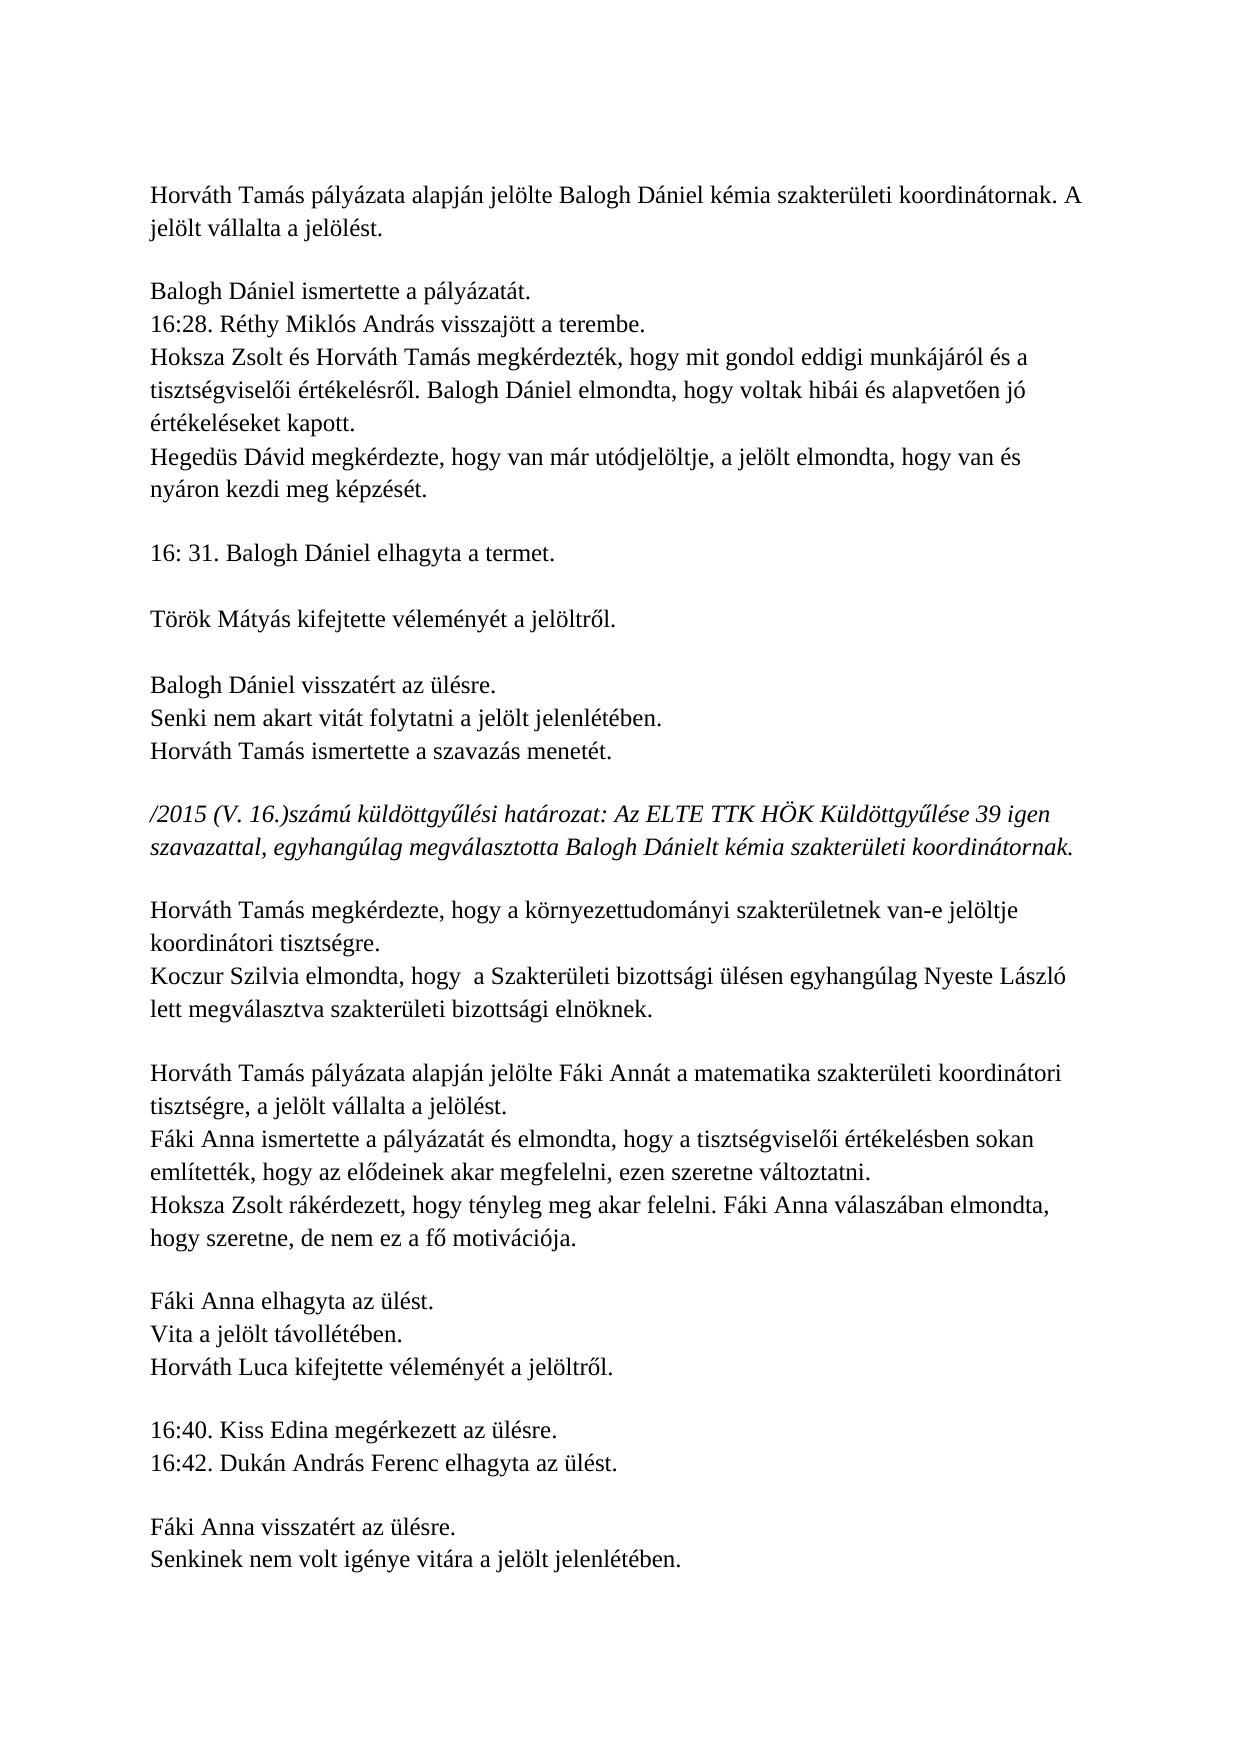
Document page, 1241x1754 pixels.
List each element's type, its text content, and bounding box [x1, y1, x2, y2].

text Fáki Anna elhagyta az ülést. [150, 1286, 1090, 1315]
text Horváth Tamás pályázata alapján jelölte Balogh Dániel kémia szakterületi koordinátornak. A jelölt vállalta a jelölést. [150, 180, 1090, 242]
text 16:42. Dukán András Ferenc elhagyta az ülést. [150, 1448, 1090, 1477]
text Hoksza Zsolt rákérdezett, hogy tényleg meg akar felelni. Fáki Anna válaszában elmondta, hogy szeretne, de nem ez a fő motivációja. [150, 1190, 1090, 1252]
text Horváth Tamás ismertette a szavazás menetét. [150, 736, 1090, 765]
text Koczur Szilvia elmondta, hogy a Szakterületi bizottsági ülésen egyhangúlag Nyeste László lett megválasztva szakterületi bizottsági elnöknek. [150, 961, 1090, 1023]
text Balogh Dániel visszatért az ülésre. [150, 670, 1090, 699]
text Fáki Anna visszatért az ülésre. [150, 1512, 1090, 1540]
text Horváth Tamás pályázata alapján jelölte Fáki Annát a matematika szakterületi koordinátori tisztségre, a jelölt vállalta a jelölést. [150, 1058, 1090, 1119]
text 16:28. Réthy Miklós András visszajött a terembe. [150, 309, 1090, 338]
text Fáki Anna ismertette a pályázatát és elmondta, hogy a tisztségviselői értékelésben sokan említették, hogy az elődeinek akar megfelelni, ezen szeretne változtatni. [150, 1124, 1090, 1186]
text Balogh Dániel ismertette a pályázatát. [150, 276, 1090, 305]
text Hoksza Zsolt és Horváth Tamás megkérdezték, hogy mit gondol eddigi munkájáról és a tisztségviselői értékelésről. Balogh Dániel elmondta, hogy voltak hibái és alapvetően jó értékeléseket kapott. [150, 342, 1090, 437]
text Hegedüs Dávid megkérdezte, hogy van már utódjelöltje, a jelölt elmondta, hogy van és nyáron kezdi meg képzését. [150, 442, 1090, 503]
text /2015 (V. 16.)számú küldöttgyűlési határozat: Az ELTE TTK HÖK Küldöttgyűlése 39 igen szavazattal, egyhangúlag megválasztotta Balogh Dánielt kémia szakterületi koordinátornak. [150, 799, 1090, 861]
text Vita a jelölt távollétében. [150, 1319, 1090, 1348]
text 16:40. Kiss Edina megérkezett az ülésre. [150, 1415, 1090, 1444]
text Horváth Luca kifejtette véleményét a jelöltről. [150, 1352, 1090, 1381]
text 16: 31. Balogh Dániel elhagyta a termet. [150, 538, 1090, 567]
text Senki nem akart vitát folytatni a jelölt jelenlétében. [150, 703, 1090, 732]
text Horváth Tamás megkérdezte, hogy a környezettudományi szakterületnek van-e jelöltje koordinátori tisztségre. [150, 895, 1090, 957]
text Senkinek nem volt igénye vitára a jelölt jelenlétében. [150, 1544, 1090, 1573]
text Török Mátyás kifejtette véleményét a jelöltről. [150, 604, 1090, 633]
